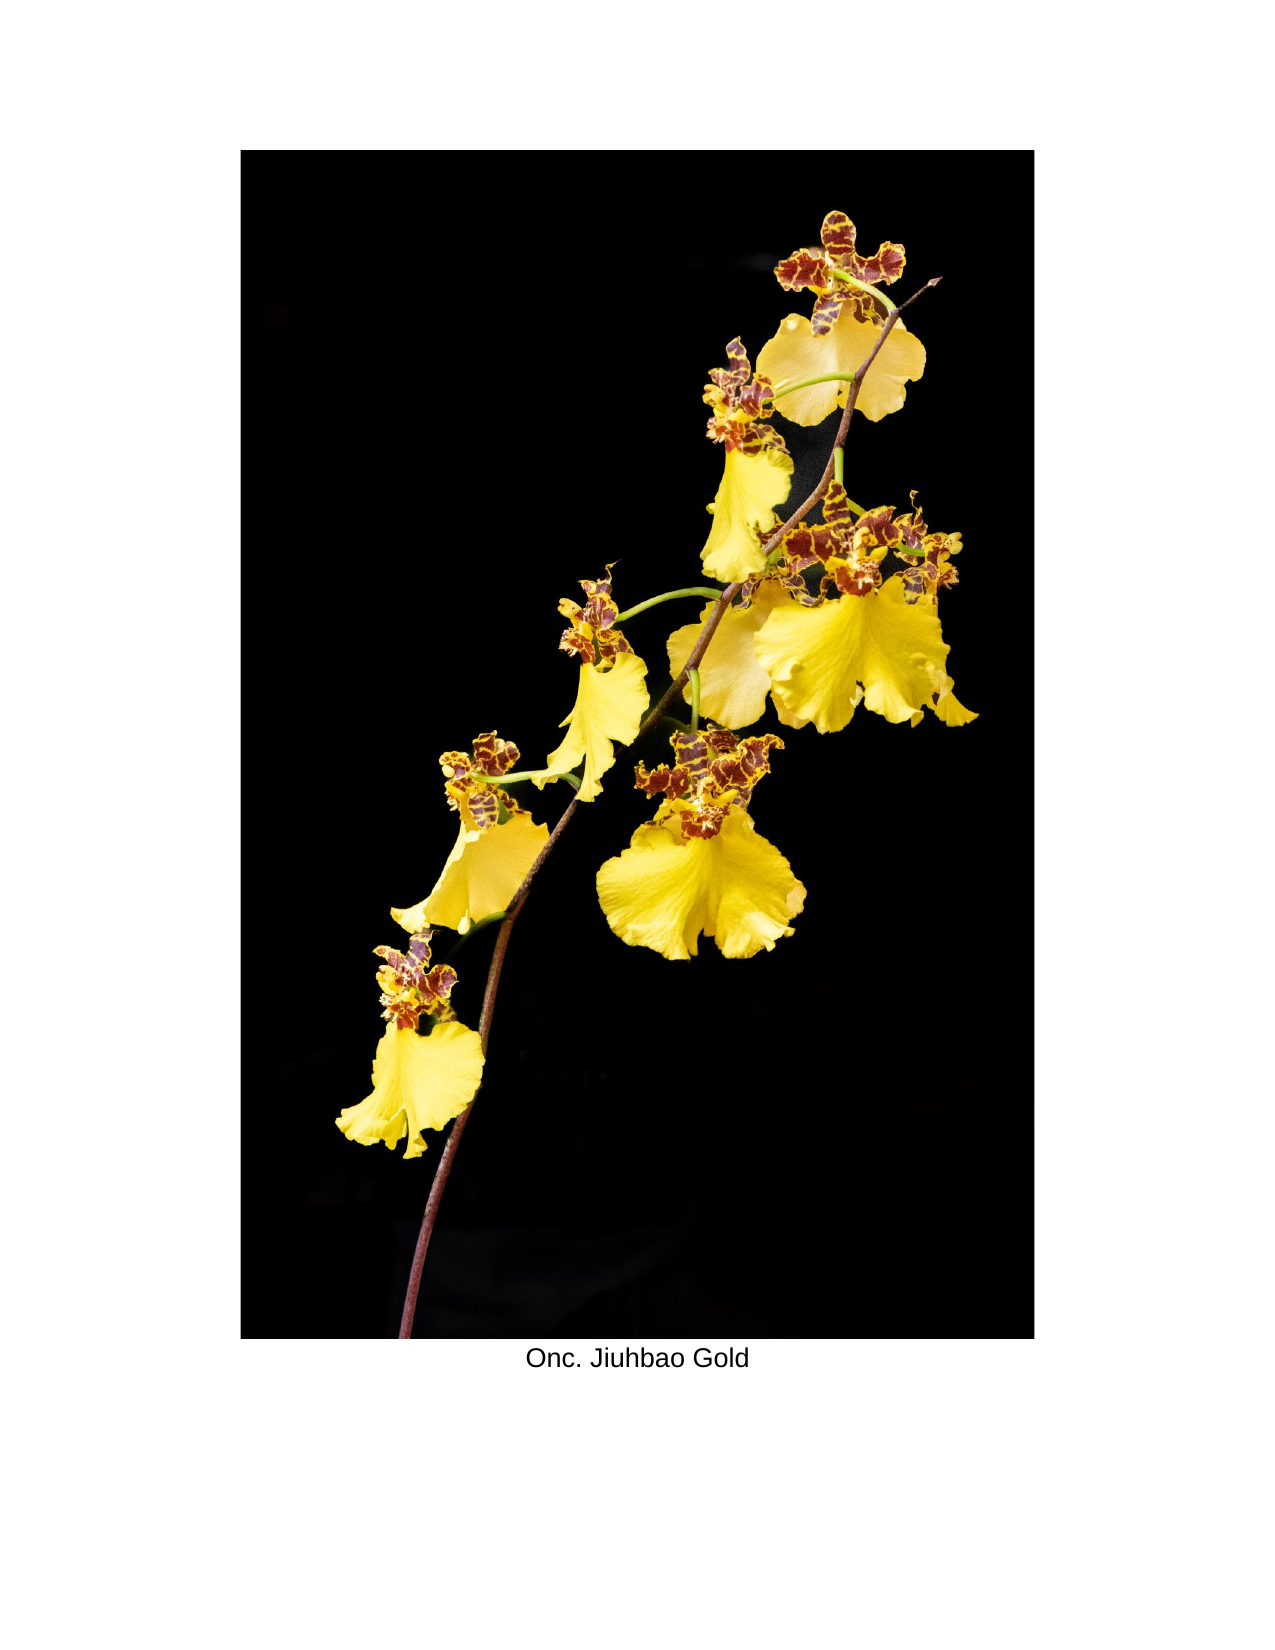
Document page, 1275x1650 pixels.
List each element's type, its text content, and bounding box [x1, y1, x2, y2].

picture [240, 150, 1035, 1339]
text Onc. Jiuhbao Gold [150, 1342, 1125, 1373]
